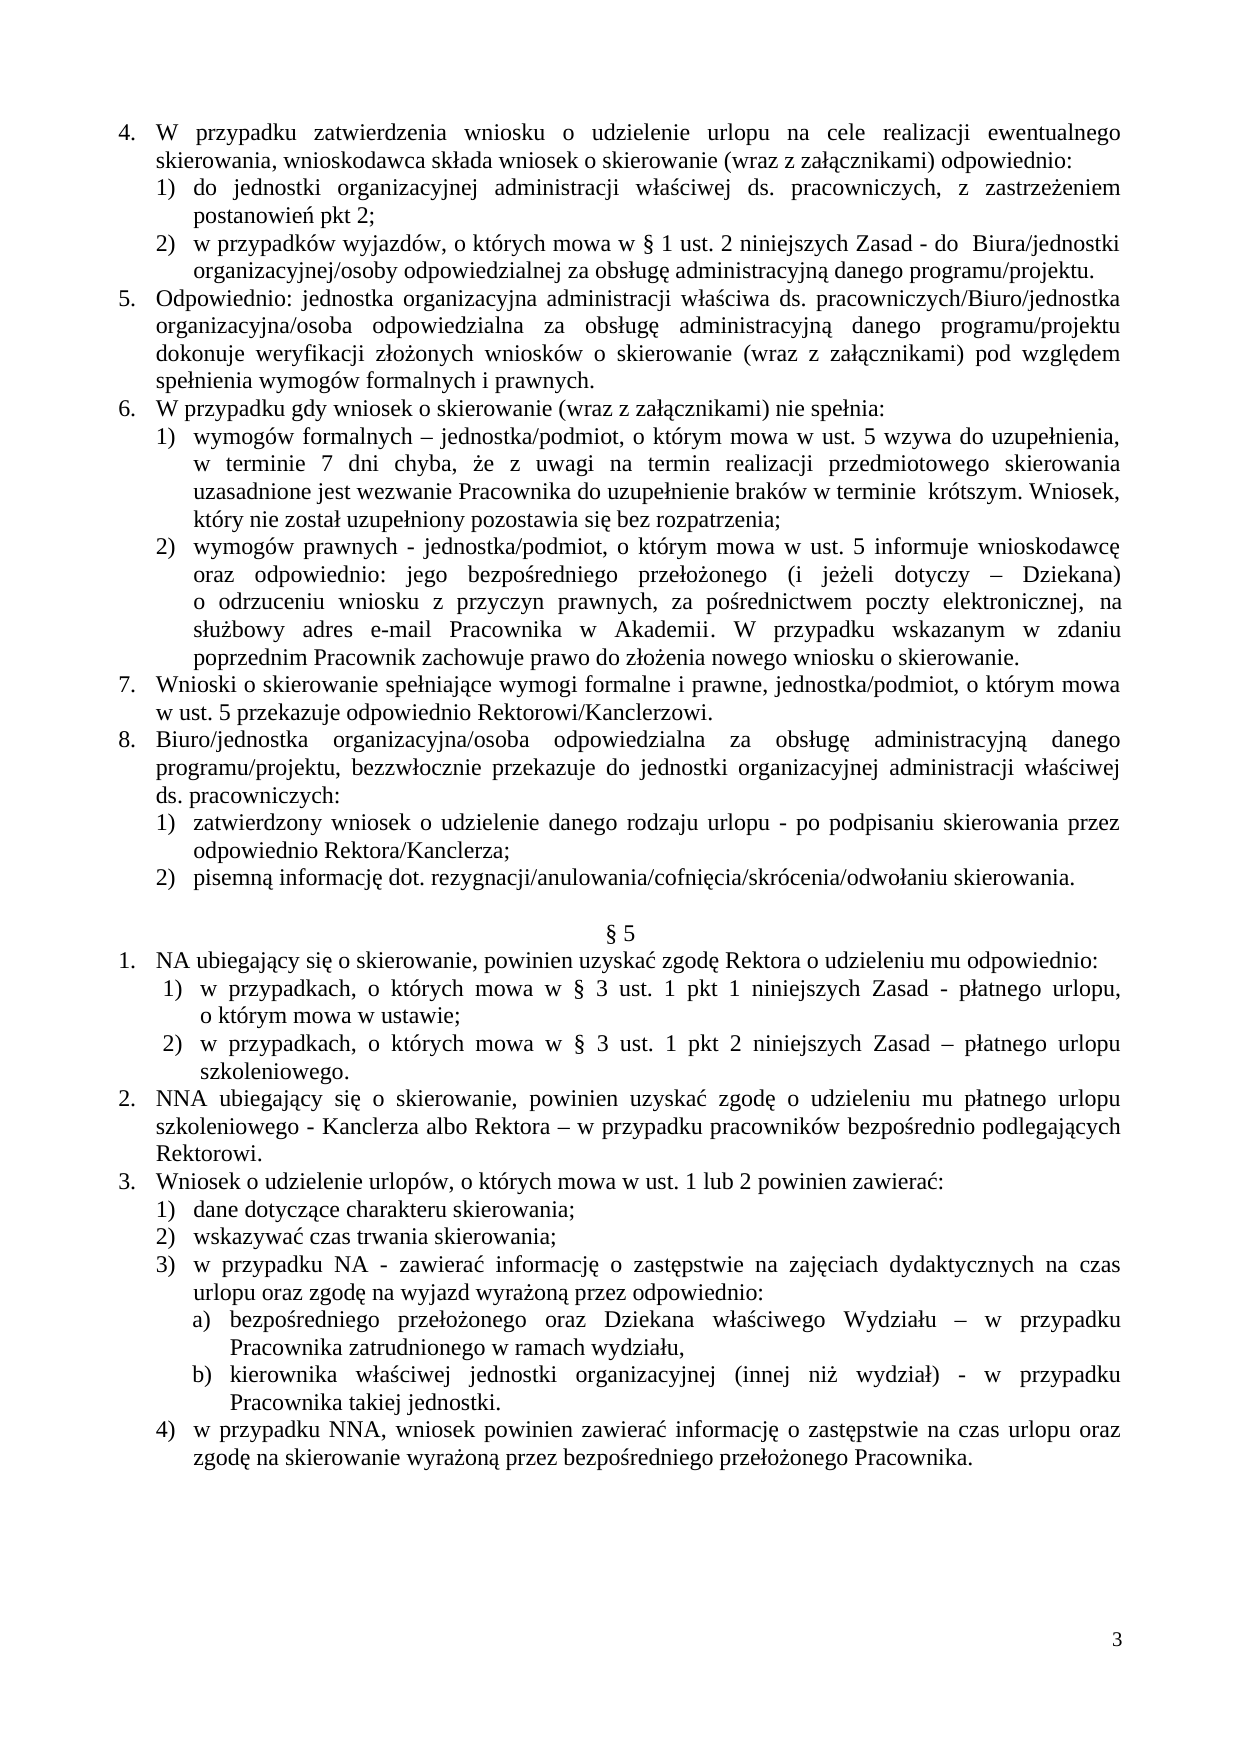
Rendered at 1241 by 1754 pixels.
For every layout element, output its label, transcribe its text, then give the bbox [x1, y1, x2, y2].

list wymogów prawnych - jednostka/podmiot, o którym mowa w ust. 5 informuje wnioskodawcę oraz odpowiednio: jego bezpośredniego przełożonego (i jeżeli dotyczy – Dziekana) o odrzuceniu wniosku z przyczyn prawnych, za pośrednictwem poczty elektronicznej, na służbowy adres e-mail Pracownika w Akademii. W przypadku wskazanym w zdaniu poprzednim Pracownik zachowuje prawo do złożenia nowego wniosku o skierowanie. [156, 532, 1122, 670]
list dane dotyczące charakteru skierowania; [156, 1195, 1122, 1222]
list bezpośredniego przełożonego oraz Dziekana właściwego Wydziału – w przypadku Pracownika zatrudnionego w ramach wydziału, [192, 1305, 1122, 1360]
list Wniosek o udzielenie urlopów, o których mowa w ust. 1 lub 2 powinien zawierać: [118, 1167, 1122, 1195]
list pisemną informację dot. rezygnacji/anulowania/cofnięcia/skrócenia/odwołaniu skierowania. [156, 863, 1122, 891]
list wskazywać czas trwania skierowania; [156, 1222, 1122, 1250]
list NA ubiegający się o skierowanie, powinien uzyskać zgodę Rektora o udzieleniu mu odpowiednio: [118, 946, 1122, 974]
list w przypadkach, o których mowa w § 3 ust. 1 pkt 1 niniejszych Zasad - płatnego urlopu, o którym mowa w ustawie; [162, 974, 1122, 1029]
list Biuro/jednostka organizacyjna/osoba odpowiedzialna za obsługę administracyjną danego programu/projektu, bezzwłocznie przekazuje do jednostki organizacyjnej administracji właściwej ds. pracowniczych: [118, 725, 1122, 808]
list Odpowiednio: jednostka organizacyjna administracji właściwa ds. pracowniczych/Biuro/jednostka organizacyjna/osoba odpowiedzialna za obsługę administracyjną danego programu/projektu dokonuje weryfikacji złożonych wniosków o skierowanie (wraz z załącznikami) pod względem spełnienia wymogów formalnych i prawnych. [118, 284, 1122, 394]
list NNA ubiegający się o skierowanie, powinien uzyskać zgodę o udzieleniu mu płatnego urlopu szkoleniowego - Kanclerza albo Rektora – w przypadku pracowników bezpośrednio podlegających Rektorowi. [118, 1084, 1122, 1167]
list w przypadku NNA, wniosek powinien zawierać informację o zastępstwie na czas urlopu oraz zgodę na skierowanie wyrażoną przez bezpośredniego przełożonego Pracownika. [156, 1416, 1122, 1471]
list wymogów formalnych – jednostka/podmiot, o którym mowa w ust. 5 wzywa do uzupełnienia, w terminie 7 dni chyba, że z uwagi na termin realizacji przedmiotowego skierowania uzasadnione jest wezwanie Pracownika do uzupełnienie braków w terminie krótszym. Wniosek, który nie został uzupełniony pozostawia się bez rozpatrzenia; [156, 422, 1122, 532]
list W przypadku gdy wniosek o skierowanie (wraz z załącznikami) nie spełnia: [118, 394, 1122, 422]
list W przypadku zatwierdzenia wniosku o udzielenie urlopu na cele realizacji ewentualnego skierowania, wnioskodawca składa wniosek o skierowanie (wraz z załącznikami) odpowiednio: [118, 118, 1122, 173]
list Wnioski o skierowanie spełniające wymogi formalne i prawne, jednostka/podmiot, o którym mowa w ust. 5 przekazuje odpowiednio Rektorowi/Kanclerzowi. [118, 670, 1122, 725]
list kierownika właściwej jednostki organizacyjnej (innej niż wydział) - w przypadku Pracownika takiej jednostki. [192, 1360, 1122, 1416]
list do jednostki organizacyjnej administracji właściwej ds. pracowniczych, z zastrzeżeniem postanowień pkt 2; [156, 173, 1122, 228]
list w przypadkach, o których mowa w § 3 ust. 1 pkt 2 niniejszych Zasad – płatnego urlopu szkoleniowego. [162, 1029, 1122, 1084]
list w przypadku NA - zawierać informację o zastępstwie na zajęciach dydaktycznych na czas urlopu oraz zgodę na wyjazd wyrażoną przez odpowiednio: [156, 1250, 1122, 1305]
list w przypadków wyjazdów, o których mowa w § 1 ust. 2 niniejszych Zasad - do Biura/jednostki organizacyjnej/osoby odpowiedzialnej za obsługę administracyjną danego programu/projektu. [156, 228, 1122, 284]
text § 5 [118, 919, 1122, 946]
list zatwierdzony wniosek o udzielenie danego rodzaju urlopu - po podpisaniu skierowania przez odpowiednio Rektora/Kanclerza; [156, 808, 1122, 863]
